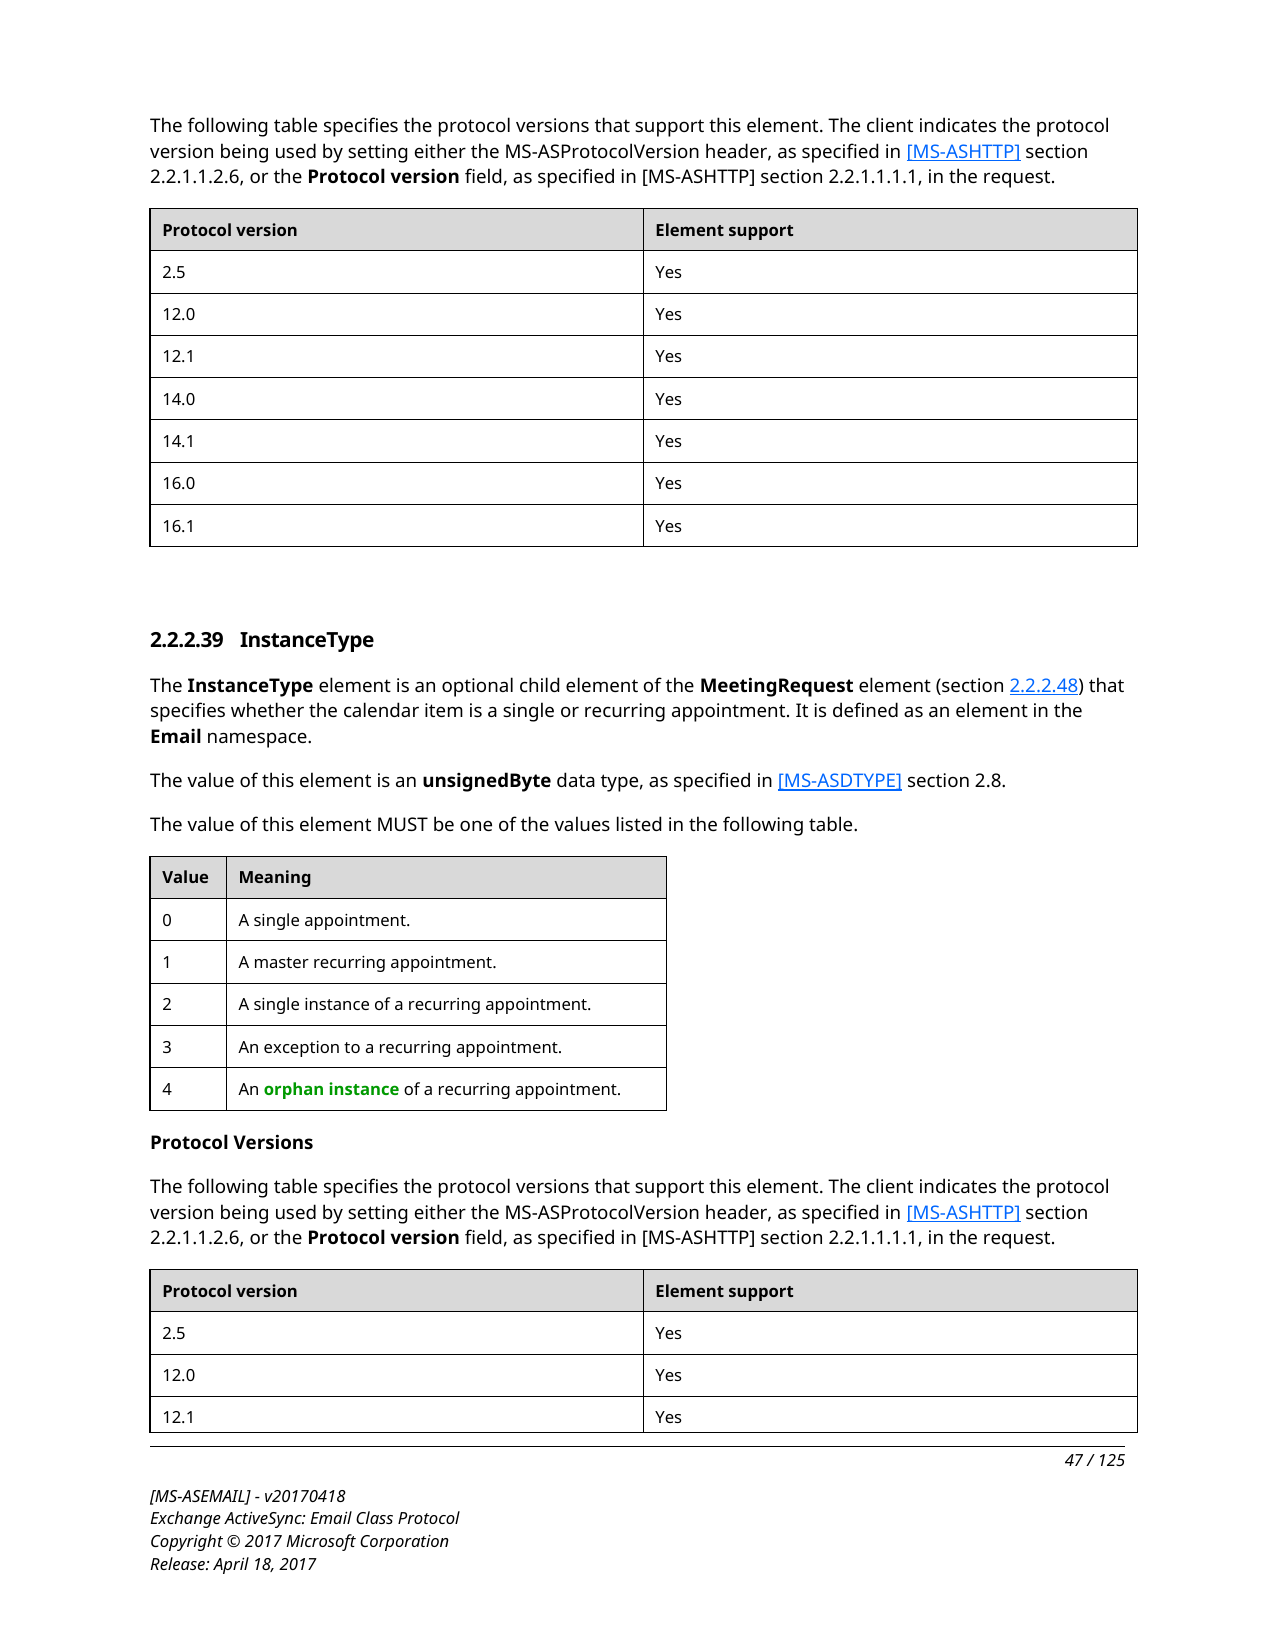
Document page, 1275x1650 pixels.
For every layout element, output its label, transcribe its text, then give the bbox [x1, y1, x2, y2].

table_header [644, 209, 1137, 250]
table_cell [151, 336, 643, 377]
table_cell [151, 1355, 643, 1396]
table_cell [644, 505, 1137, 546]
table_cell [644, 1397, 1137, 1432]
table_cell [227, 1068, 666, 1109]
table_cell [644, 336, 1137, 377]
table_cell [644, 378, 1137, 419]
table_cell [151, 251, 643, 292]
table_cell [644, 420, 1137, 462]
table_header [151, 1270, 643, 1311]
text The following table specifies the protocol versions that support this element. The client indicates the protocol version being used by setting either the MS-ASProtocolVersion header, as specified in [MS-ASHTTP] section 2.2.1.1.2.6, or the Protocol version field, as specified in [MS-ASHTTP] section 2.2.1.1.1.1, in the request. [150, 112, 1125, 189]
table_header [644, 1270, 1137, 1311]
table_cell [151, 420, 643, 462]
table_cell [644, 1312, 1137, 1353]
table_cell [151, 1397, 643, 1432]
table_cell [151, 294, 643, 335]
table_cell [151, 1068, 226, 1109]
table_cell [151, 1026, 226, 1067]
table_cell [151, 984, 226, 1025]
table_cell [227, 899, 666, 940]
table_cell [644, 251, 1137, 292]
subtitle InstanceType [150, 625, 1125, 653]
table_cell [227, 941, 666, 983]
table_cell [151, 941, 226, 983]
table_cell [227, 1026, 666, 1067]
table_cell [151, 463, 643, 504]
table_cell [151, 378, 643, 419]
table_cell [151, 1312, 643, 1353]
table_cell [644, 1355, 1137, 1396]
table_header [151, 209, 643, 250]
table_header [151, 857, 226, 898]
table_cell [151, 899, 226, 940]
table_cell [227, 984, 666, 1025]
text The value of this element is an unsignedByte data type, as specified in [MS-ASDTYPE] section 2.8. [150, 767, 1125, 793]
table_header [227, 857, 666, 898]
text The following table specifies the protocol versions that support this element. The client indicates the protocol version being used by setting either the MS-ASProtocolVersion header, as specified in [MS-ASHTTP] section 2.2.1.1.2.6, or the Protocol version field, as specified in [MS-ASHTTP] section 2.2.1.1.1.1, in the request. [150, 1174, 1125, 1250]
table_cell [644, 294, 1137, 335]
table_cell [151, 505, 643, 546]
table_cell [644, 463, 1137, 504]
text Protocol Versions [150, 1129, 1125, 1155]
text The InstanceType element is an optional child element of the MeetingRequest element (section 2.2.2.48) that specifies whether the calendar item is a single or recurring appointment. It is defined as an element in the Email namespace. [150, 672, 1125, 748]
text The value of this element MUST be one of the values listed in the following table. [150, 812, 1125, 837]
